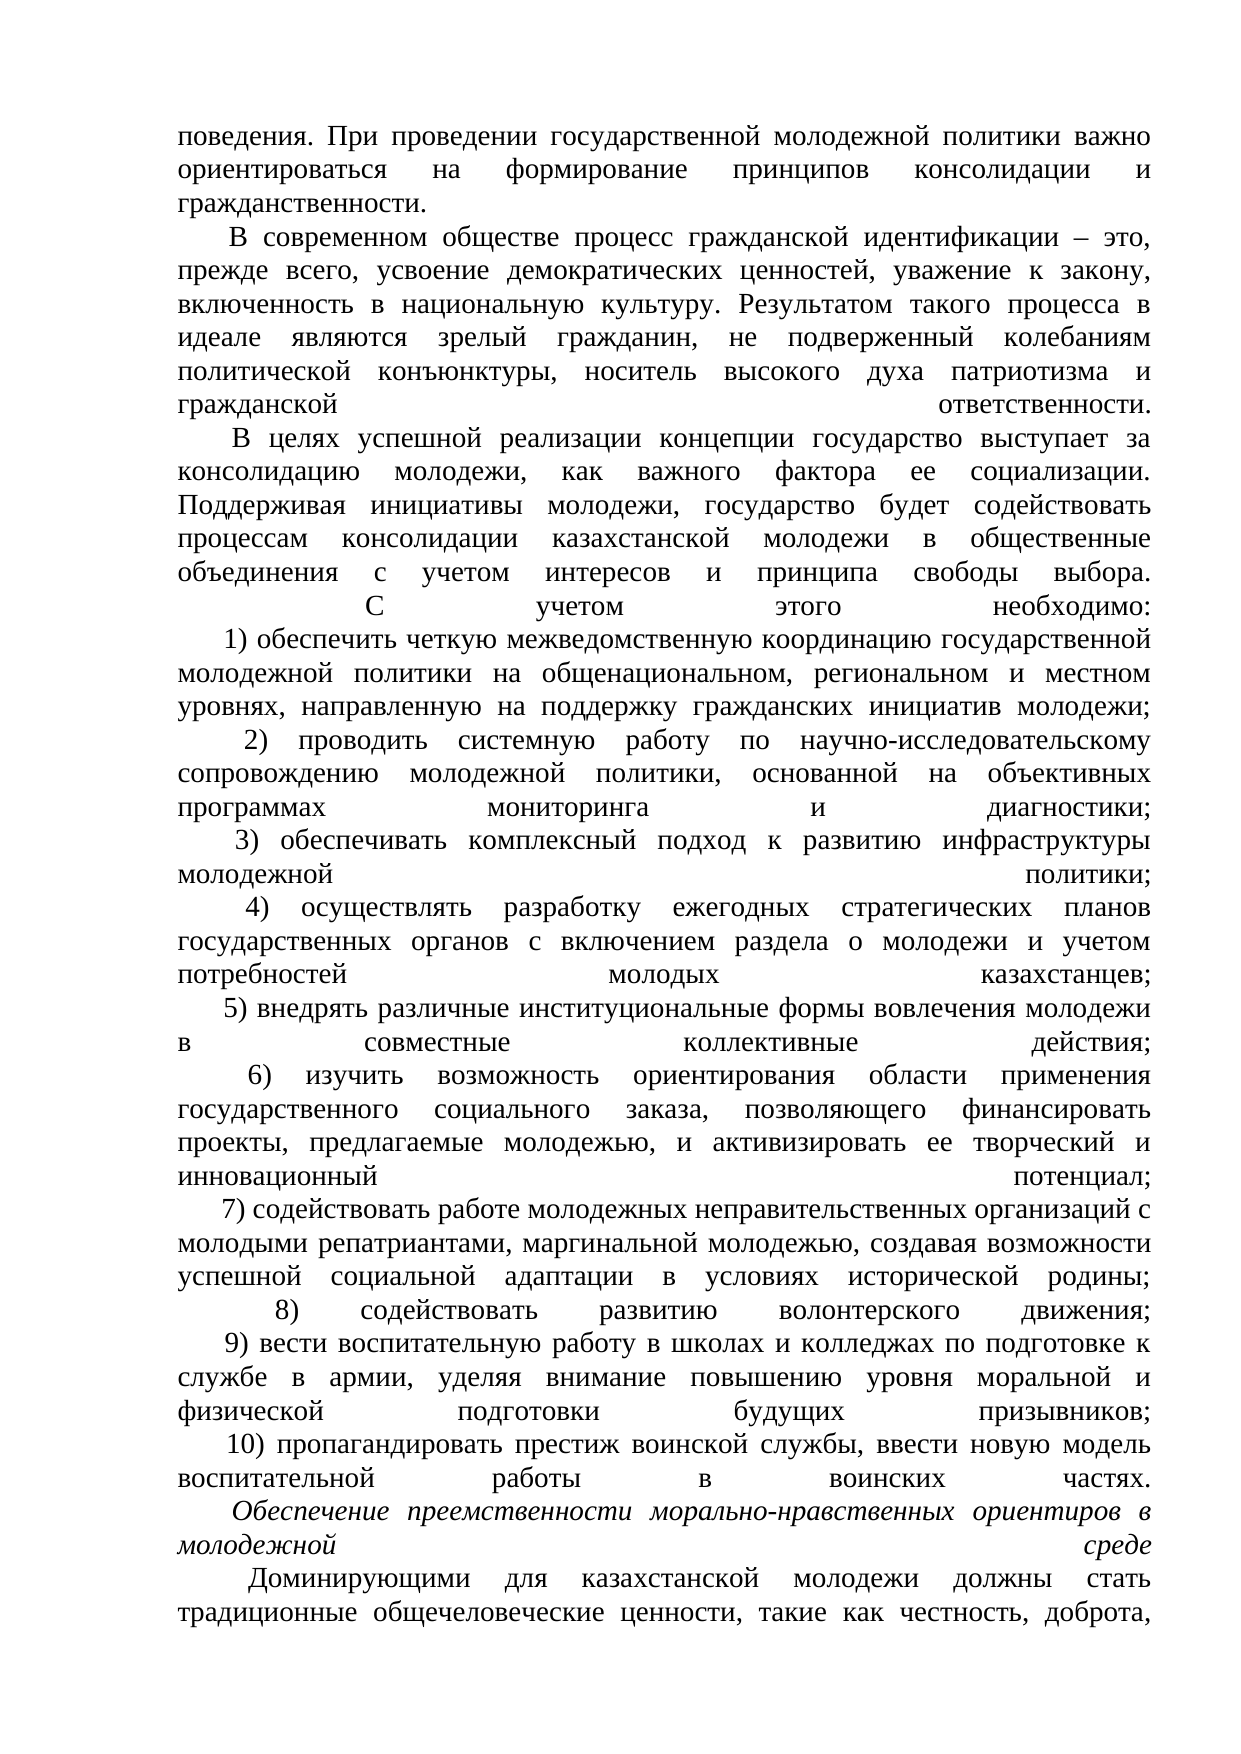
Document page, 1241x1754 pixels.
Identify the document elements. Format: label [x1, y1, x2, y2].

text [177, 118, 1152, 1627]
